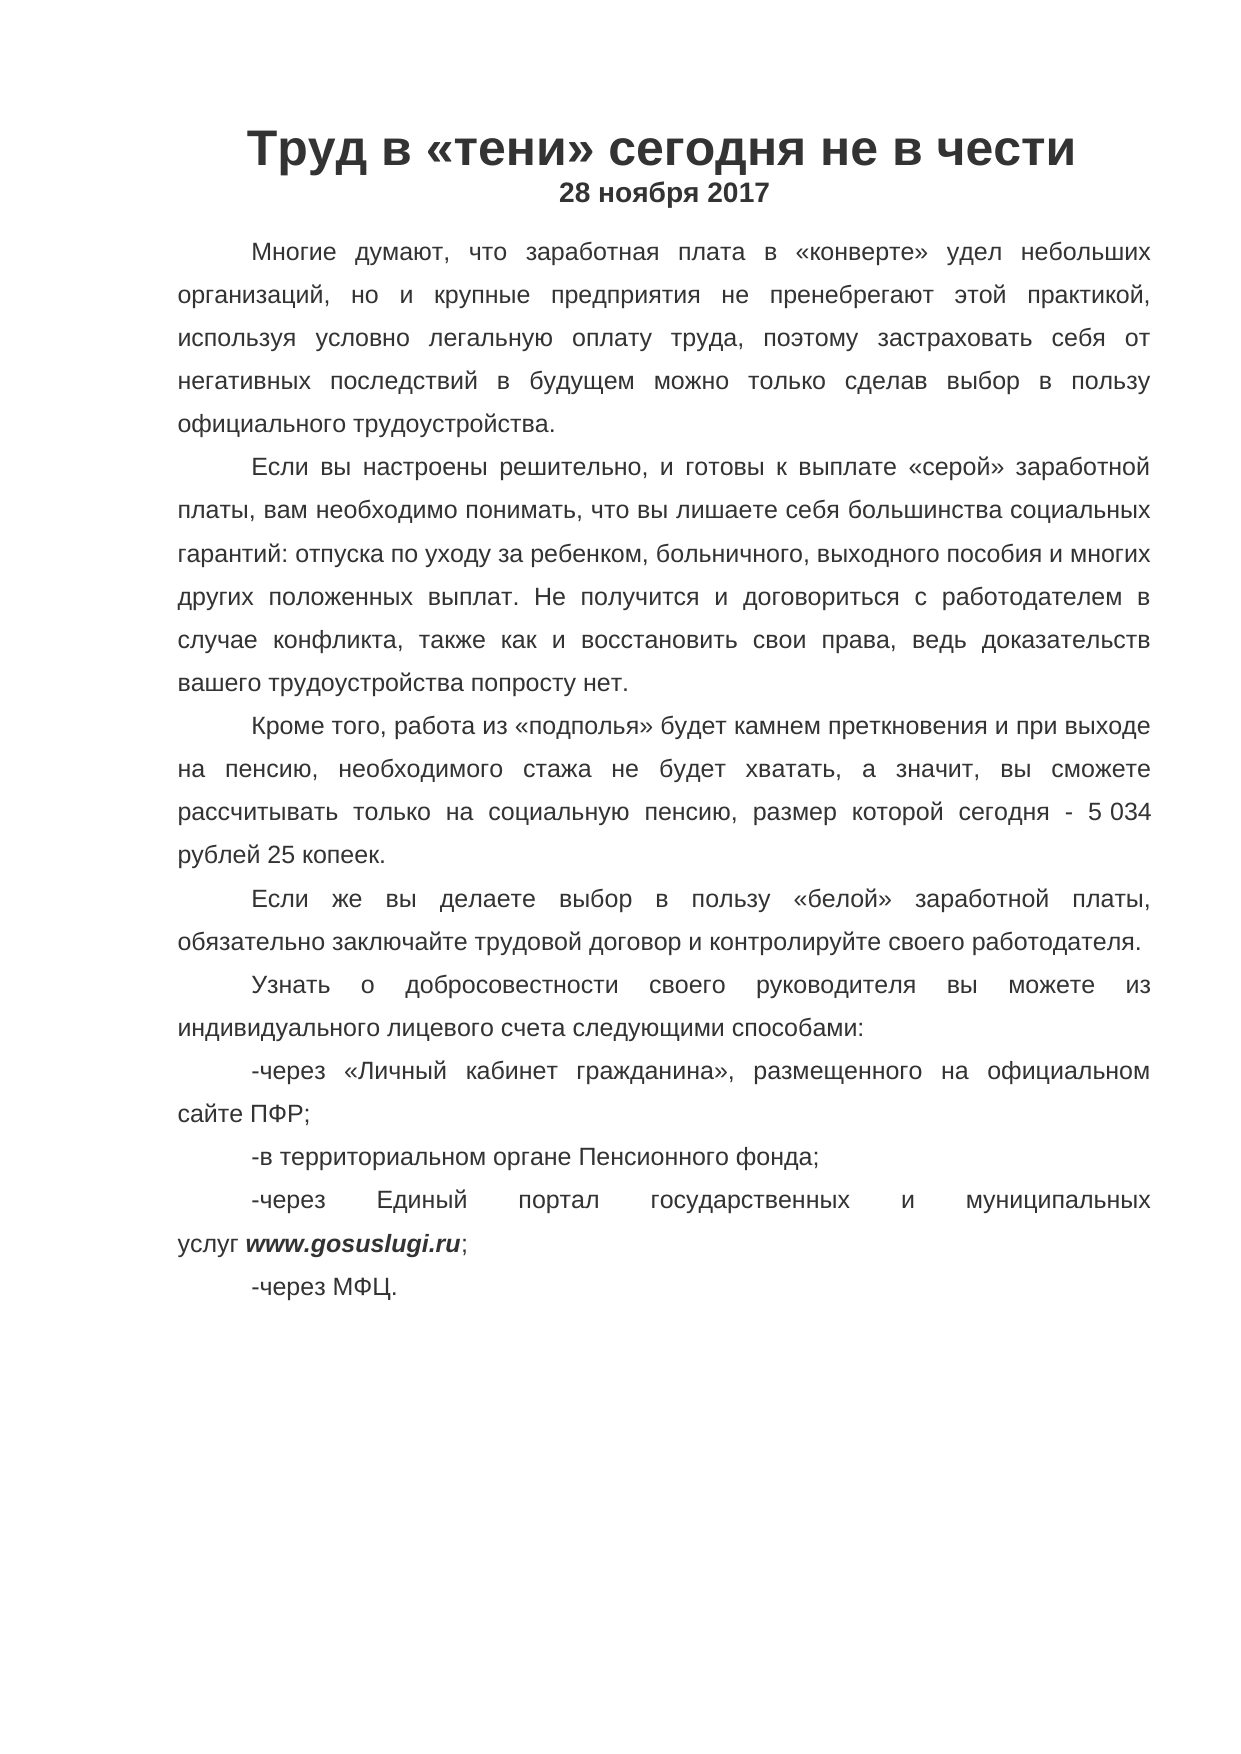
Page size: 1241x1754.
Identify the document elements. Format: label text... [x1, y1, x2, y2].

text -в территориальном органе Пенсионного фонда; [177, 1142, 1152, 1171]
text Труд в «тени» сегодня не в чести 28 ноября 2017 [770, 118, 1152, 208]
text -через Единый портал государственных и муниципальных услуг www.gosuslugi.ru; [177, 1186, 1152, 1257]
text Если вы настроены решительно, и готовы к выплате «серой» заработной платы, вам необходимо понимать, что вы лишаете себя большинства социальных гарантий: отпуска по уходу за ребенком, больничного, выходного пособия и многих других положенных выплат. Не получится и договориться с работодателем в случае конфликта, также как и восстановить свои права, ведь доказательств вашего трудоустройства попросту нет. [177, 452, 1152, 697]
text Если же вы делаете выбор в пользу «белой» заработной платы, обязательно заключайте трудовой договор и контролируйте своего работодателя. [177, 884, 1152, 956]
text Кроме того, работа из «подполья» будет камнем преткновения и при выходе на пенсию, необходимого стажа не будет хватать, а значит, вы сможете рассчитывать только на социальную пенсию, размер которой сегодня - 5 034 рублей 25 копеек. [177, 711, 1152, 869]
text -через «Личный кабинет гражданина», размещенного на официальном сайте ПФР; [177, 1056, 1152, 1128]
text Узнать о добросовестности своего руководителя вы можете из индивидуального лицевого счета следующими способами: [177, 970, 1152, 1042]
text Многие думают, что заработная плата в «конверте» удел небольших организаций, но и крупные предприятия не пренебрегают этой практикой, используя условно легальную оплату труда, поэтому застраховать себя от негативных последствий в будущем можно только сделав выбор в пользу официального трудоустройства. [177, 237, 1152, 438]
text -через МФЦ. [177, 1272, 1152, 1301]
text Труд в «тени» сегодня не в чести 28 ноября 2017 [177, 118, 559, 208]
